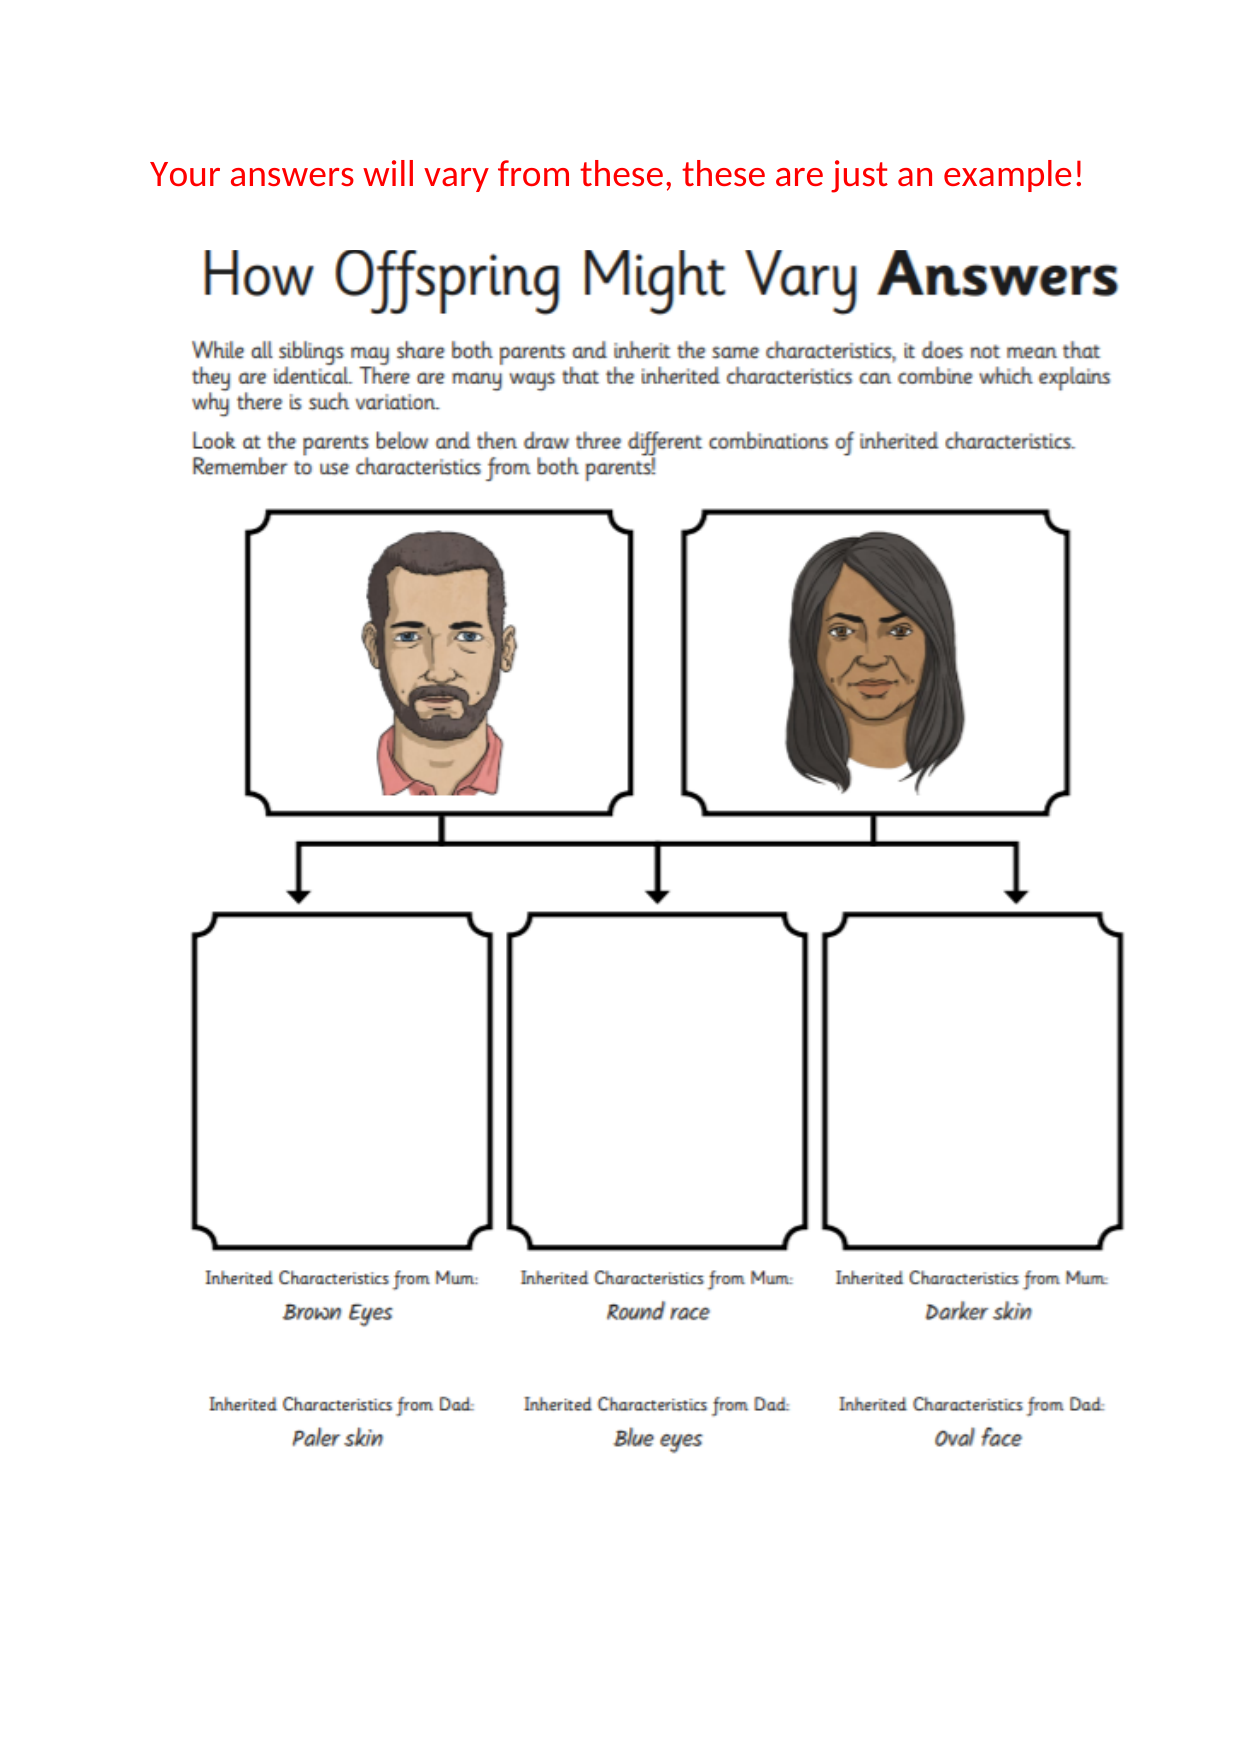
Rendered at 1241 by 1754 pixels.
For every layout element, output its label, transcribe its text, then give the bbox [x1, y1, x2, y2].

picture [172, 250, 1149, 1498]
text Your answers will vary from these, these are just an example! [150, 150, 1090, 196]
